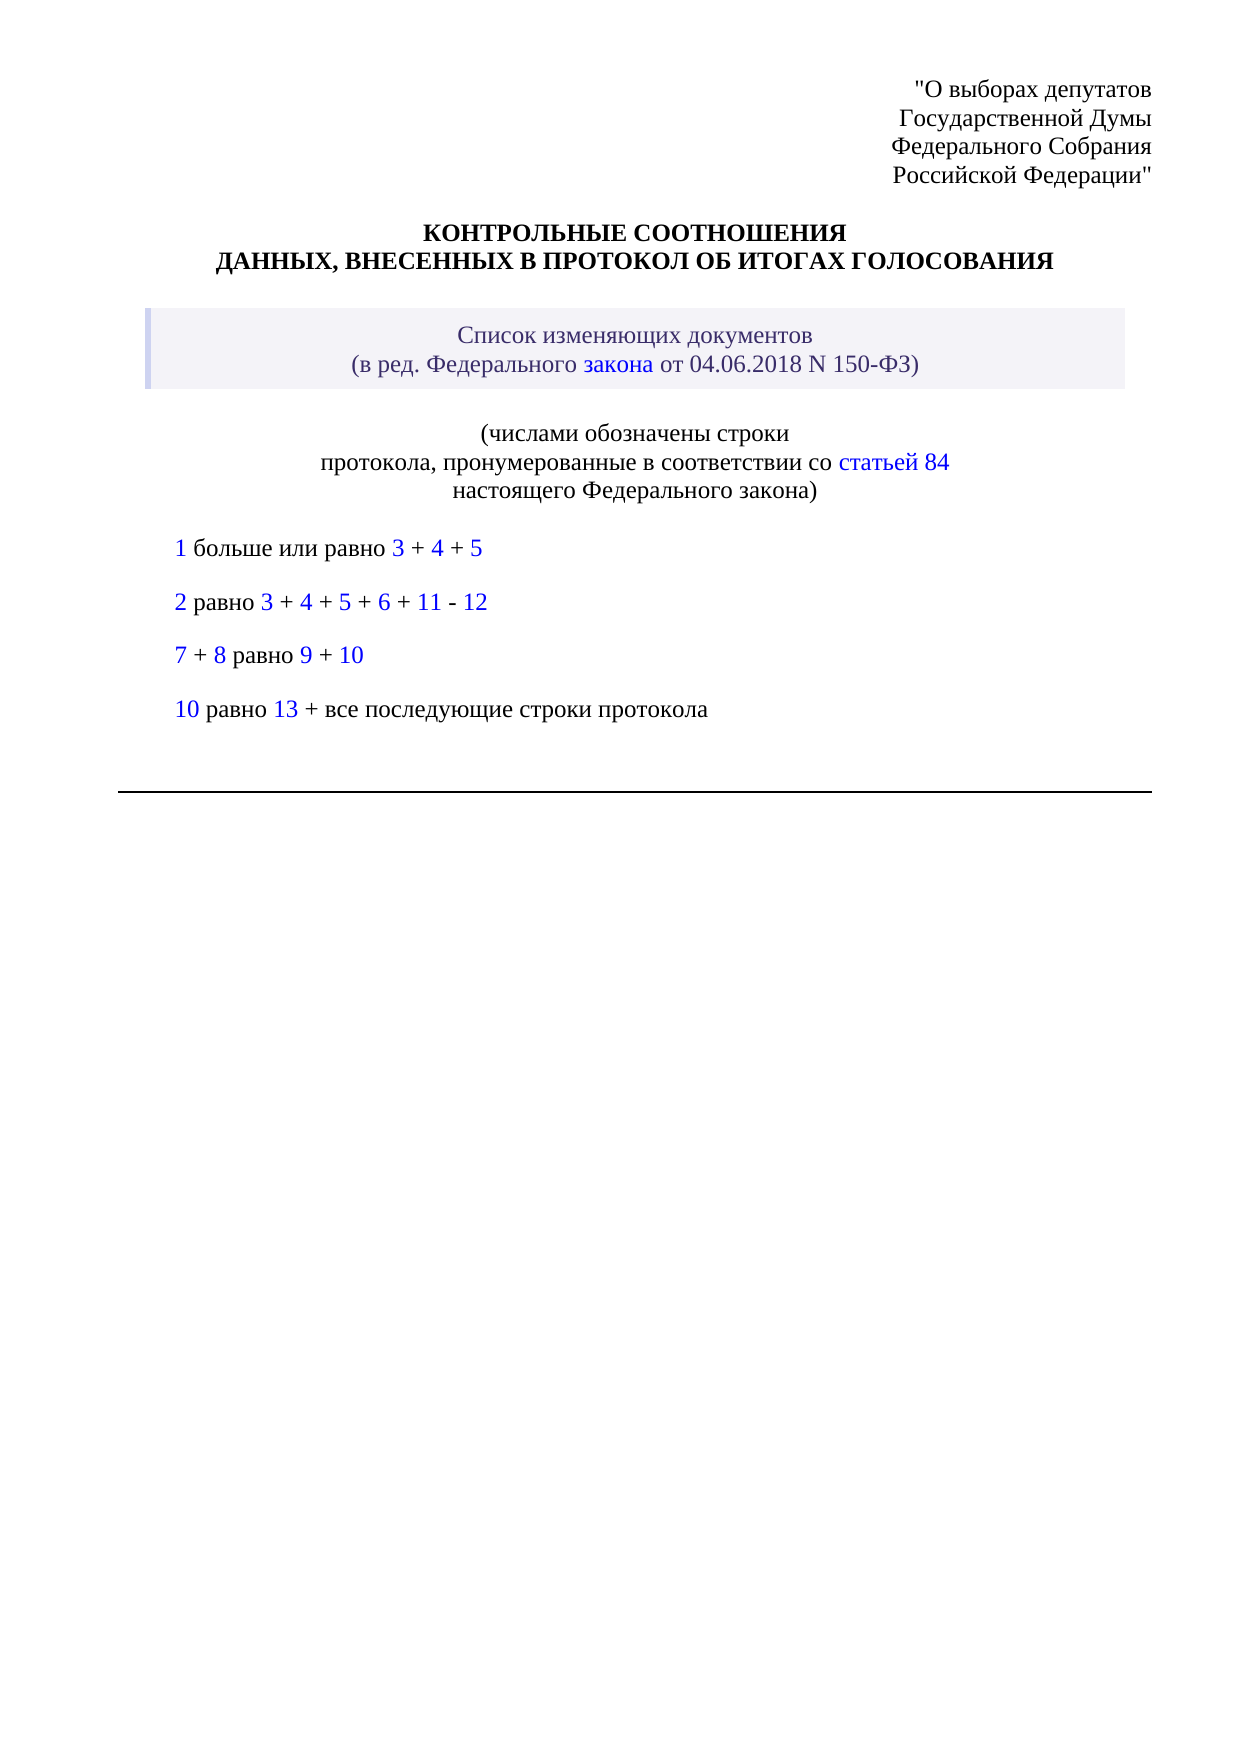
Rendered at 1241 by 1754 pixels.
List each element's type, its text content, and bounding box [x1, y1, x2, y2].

text Российской Федерации" [118, 160, 1152, 189]
text 10 равно 13 + все последующие строки протокола [118, 694, 1152, 723]
text протокола, пронумерованные в соответствии со статьей 84 [118, 447, 1152, 476]
text 2 равно 3 + 4 + 5 + 6 + 11 - 12 [118, 587, 1152, 616]
text Федерального Собрания [118, 131, 1152, 160]
text "О выборах депутатов [118, 74, 1152, 103]
text 7 + 8 равно 9 + 10 [118, 641, 1152, 669]
text настоящего Федерального закона) [118, 476, 1152, 504]
title КОНТРОЛЬНЫЕ СООТНОШЕНИЯ [118, 218, 1152, 246]
text Государственной Думы [118, 103, 1152, 131]
text (числами обозначены строки [118, 418, 1152, 447]
table_header Список изменяющих документов (в ред. Федерального закона от 04.06.2018 N 150-ФЗ) [151, 308, 1119, 389]
title ДАННЫХ, ВНЕСЕННЫХ В ПРОТОКОЛ ОБ ИТОГАХ ГОЛОСОВАНИЯ [118, 246, 1152, 275]
text 1 больше или равно 3 + 4 + 5 [118, 533, 1152, 562]
